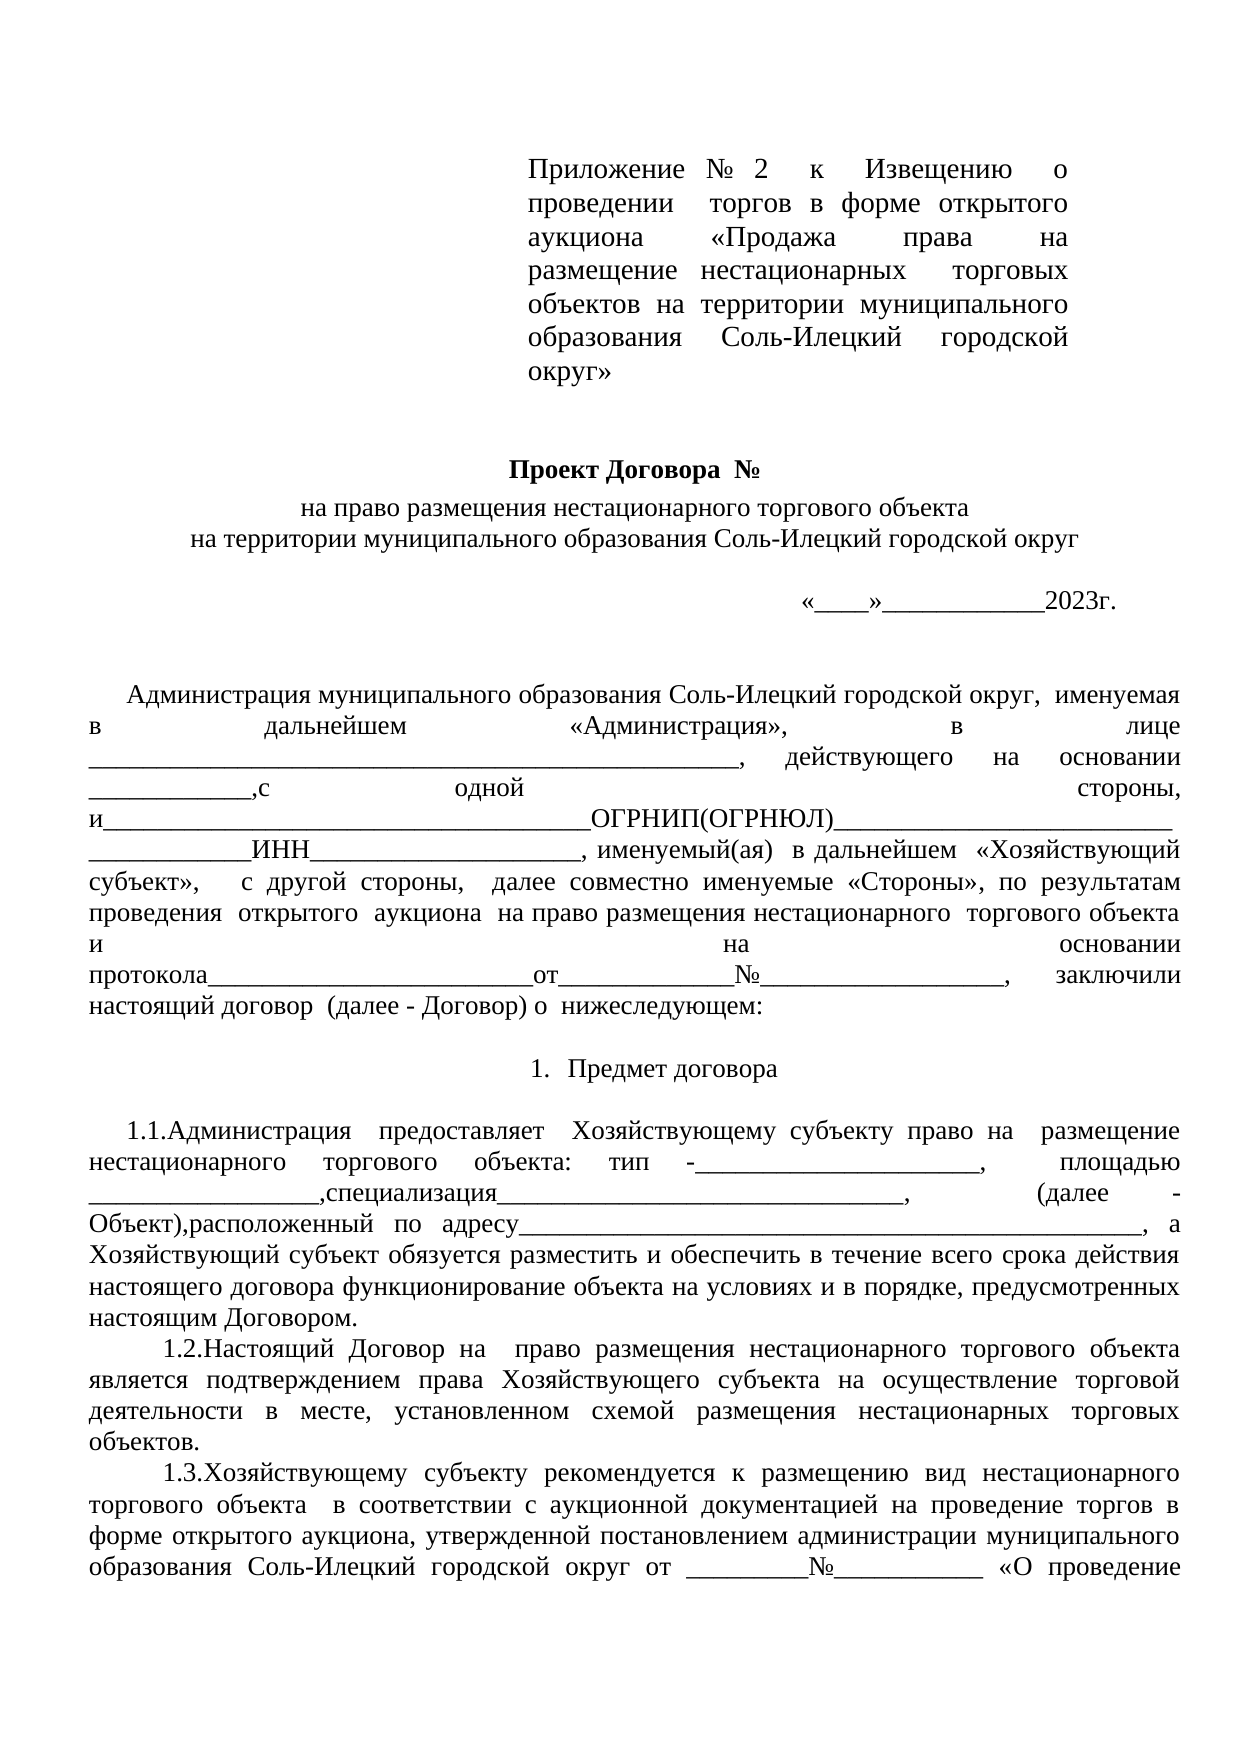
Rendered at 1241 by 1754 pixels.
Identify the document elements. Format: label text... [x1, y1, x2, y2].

text на территории муниципального образования Соль-Илецкий городской округ [89, 522, 1181, 553]
text Проект Договора № [89, 454, 1181, 485]
text 1.2.Настоящий Договор на право размещения нестационарного торгового объекта является подтверждением права Хозяйствующего субъекта на осуществление торговой деятельности в месте, установленном схемой размещения нестационарных торговых объектов. [89, 1332, 1181, 1457]
text Администрация муниципального образования Соль-Илецкий городской округ, именуемая в дальнейшем «Администрация», в лице ________________________________________________, действующего на основании ____________,с одной стороны, и____________________________________ОГРНИП(ОГРНЮЛ)_____________________________________ИНН____________________, именуемый(ая) в дальнейшем «Хозяйствующий субъект», с другой стороны, далее совместно именуемые «Стороны», по результатам проведения открытого аукциона на право размещения нестационарного торгового объекта и на основании протокола________________________от_____________№__________________, заключили настоящий договор (далее - Договор) о нижеследующем: [89, 678, 1181, 1021]
table_header [59, 118, 1093, 387]
text «____»____________2023г. [89, 584, 1181, 616]
text 1.1.Администрация предоставляет Хозяйствующему субъекту право на размещение нестационарного торгового объекта: тип -_____________________, площадью _________________,специализация______________________________, (далее - Объект),расположенный по адресу______________________________________________, а Хозяйствующий субъект обязуется разместить и обеспечить в течение всего срока действия настоящего договора функционирование объекта на условиях и в порядке, предусмотренных настоящим Договором. [89, 1114, 1181, 1332]
text на право размещения нестационарного торгового объекта [89, 491, 1181, 522]
list Предмет договора [126, 1052, 1181, 1083]
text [89, 1457, 1181, 1581]
